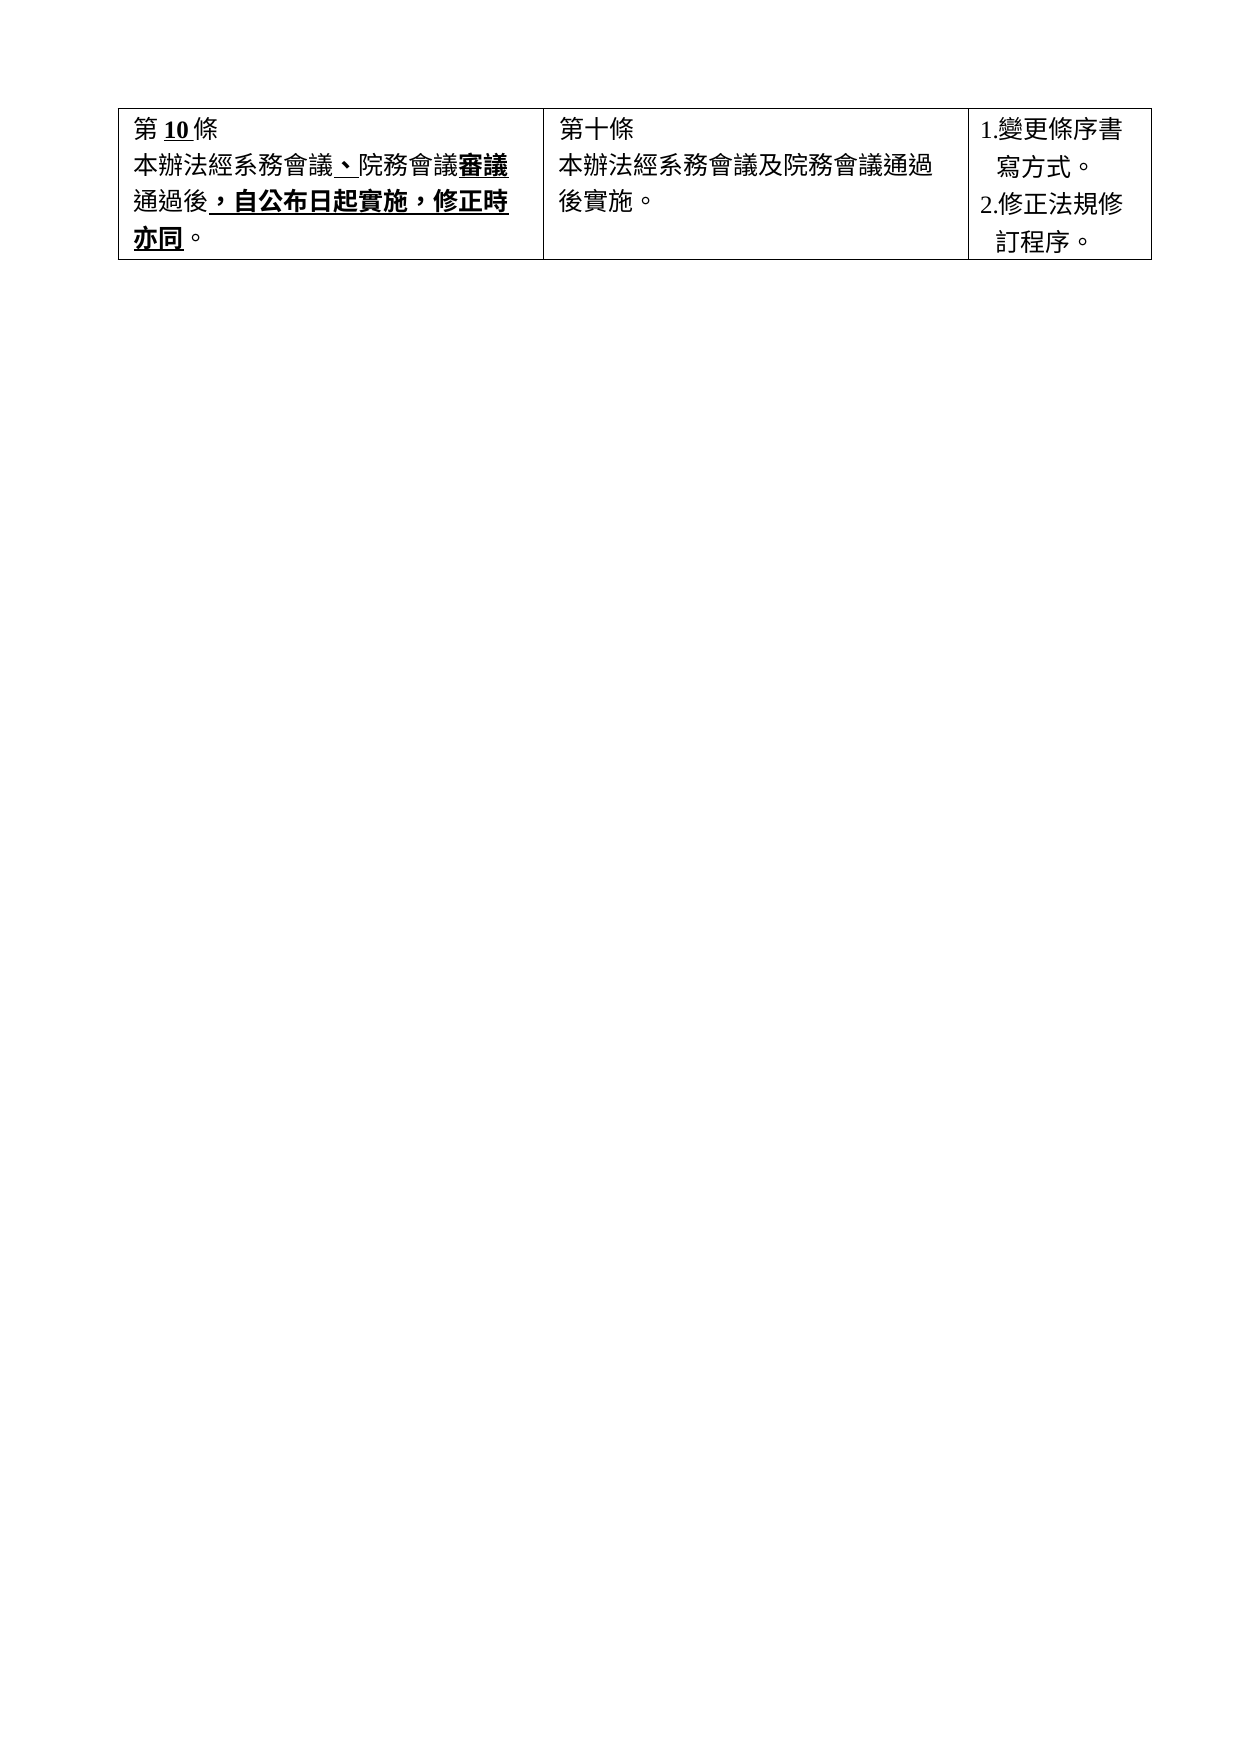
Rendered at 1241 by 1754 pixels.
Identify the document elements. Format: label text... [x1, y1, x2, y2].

table_cell 第10條 本辦法經系務會議、院務會議審議通過後，自公布日起實施，修正時亦同。 [119, 109, 543, 259]
table_cell 第十條 本辦法經系務會議及院務會議通過後實施。 [544, 109, 968, 259]
table_cell 1.變更條序書寫方式。 2.修正法規修訂程序。 [969, 109, 1151, 259]
